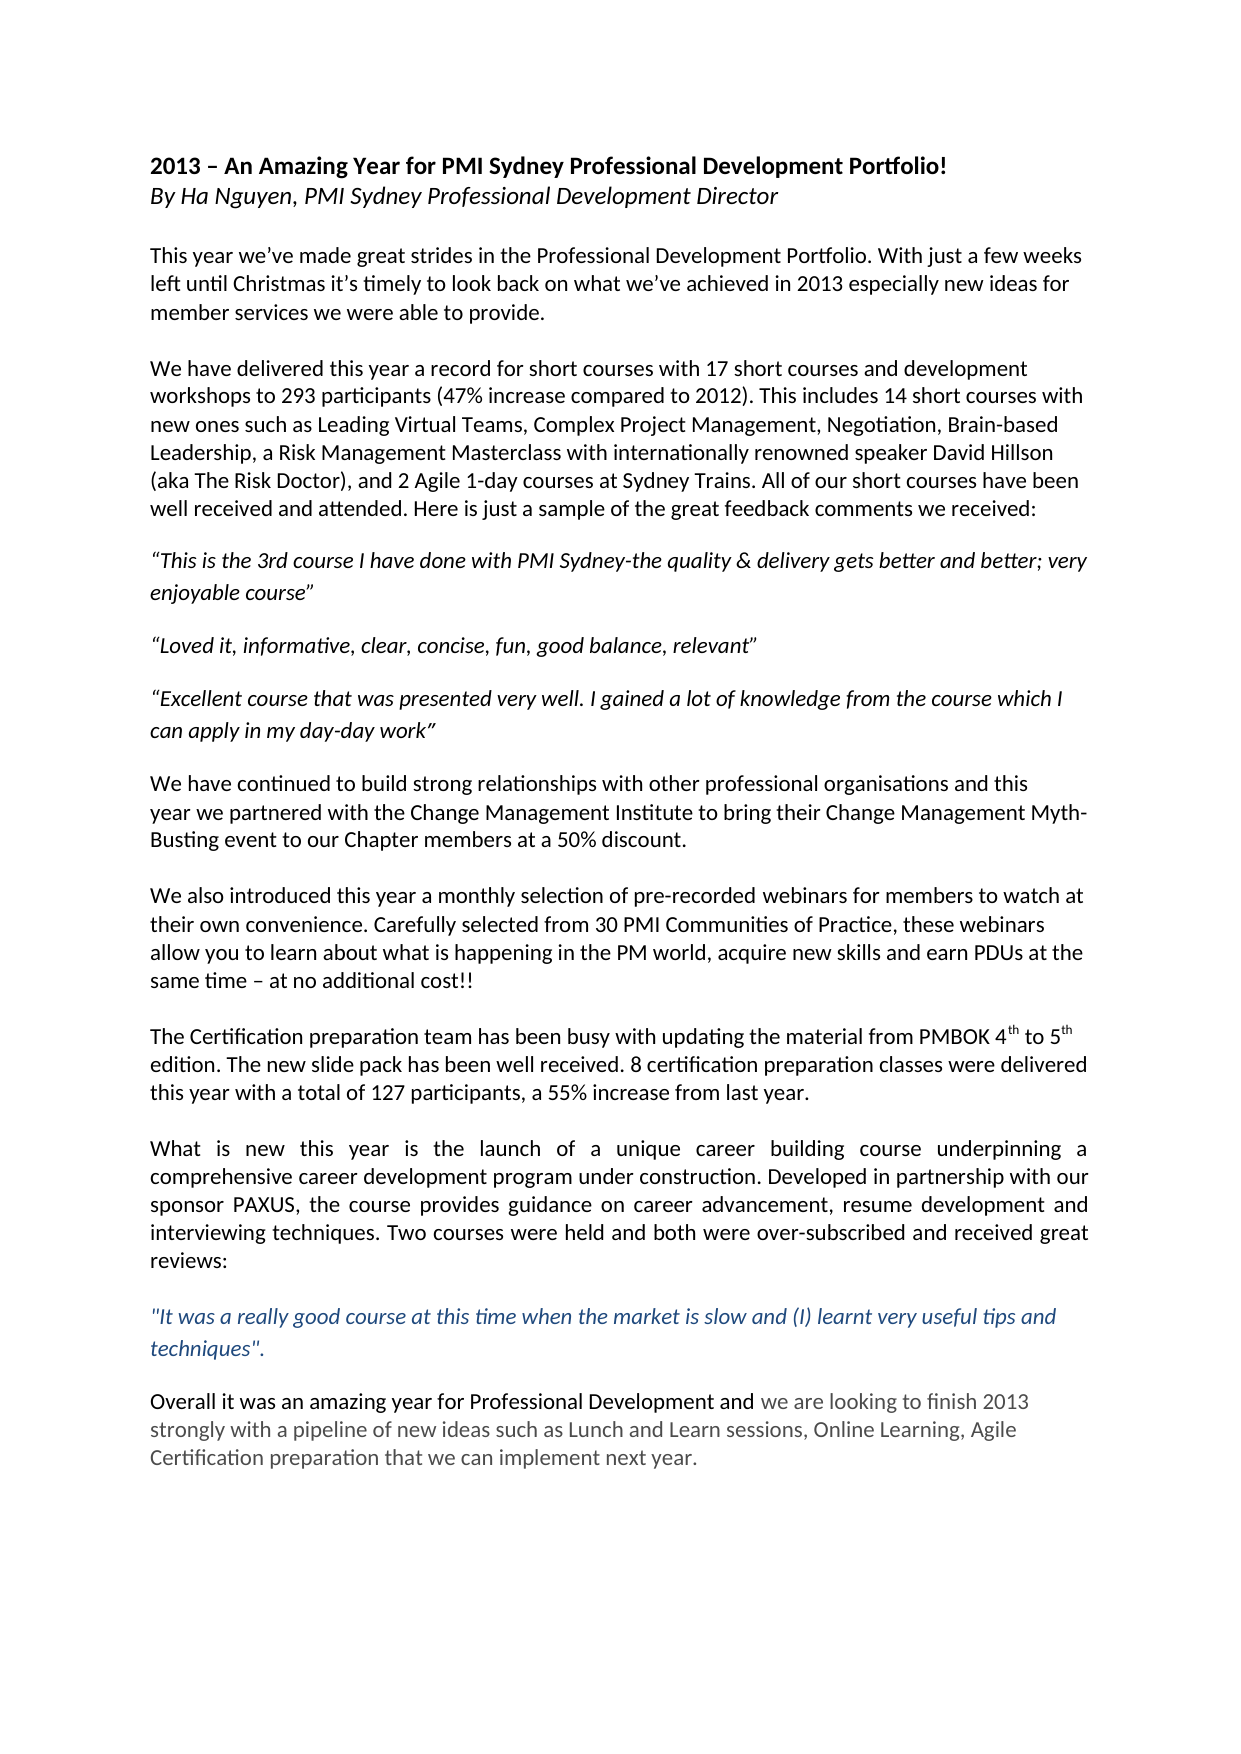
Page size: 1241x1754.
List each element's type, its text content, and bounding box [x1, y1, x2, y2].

text This year we’ve made great strides in the Professional Development Portfolio. With just a few weeks left until Christmas it’s timely to look back on what we’ve achieved in 2013 especially new ideas for member services we were able to provide. [150, 242, 1090, 326]
text “Loved it, informative, clear, concise, fun, good balance, relevant” [150, 631, 1090, 659]
text The Certification preparation team has been busy with updating the material from PMBOK 4th to 5th edition. The new slide pack has been well received. 8 certification preparation classes were delivered this year with a total of 127 participants, a 55% increase from last year. [150, 1022, 1090, 1106]
text Overall it was an amazing year for Professional Development and we are looking to finish 2013 strongly with a pipeline of new ideas such as Lunch and Learn sessions, Online Learning, Agile Certification preparation that we can implement next year. [150, 1387, 1090, 1472]
text “This is the 3rd course I have done with PMI Sydney-the quality & delivery gets better and better; very enjoyable course” [150, 546, 1090, 606]
text 2013 – An Amazing Year for PMI Sydney Professional Development Portfolio! [150, 150, 1090, 181]
text “Excellent course that was presented very well. I gained a lot of knowledge from the course which I can apply in my day-day work” [150, 684, 1090, 744]
text By Ha Nguyen, PMI Sydney Professional Development Director [150, 181, 1090, 211]
text We have delivered this year a record for short courses with 17 short courses and development workshops to 293 participants (47% increase compared to 2012). This includes 14 short courses with new ones such as Leading Virtual Teams, Complex Project Management, Negotiation, Brain-based Leadership, a Risk Management Masterclass with internationally renowned speaker David Hillson (aka The Risk Doctor), and 2 Agile 1-day courses at Sydney Trains. All of our short courses have been well received and attended. Here is just a sample of the great feedback comments we received: [150, 354, 1090, 522]
text We have continued to build strong relationships with other professional organisations and this year we partnered with the Change Management Institute to bring their Change Management Myth-Busting event to our Chapter members at a 50% discount. [150, 769, 1090, 854]
text "It was a really good course at this time when the market is slow and (I) learnt very useful tips and techniques". [150, 1302, 1090, 1362]
text What is new this year is the launch of a unique career building course underpinning a comprehensive career development program under construction. Developed in partnership with our sponsor PAXUS, the course provides guidance on career advancement, resume development and interviewing techniques. Two courses were held and both were over-subscribed and received great reviews: [150, 1134, 1090, 1274]
text We also introduced this year a monthly selection of pre-recorded webinars for members to watch at their own convenience. Carefully selected from 30 PMI Communities of Practice, these webinars allow you to learn about what is happening in the PM world, acquire new skills and earn PDUs at the same time – at no additional cost!! [150, 882, 1090, 994]
